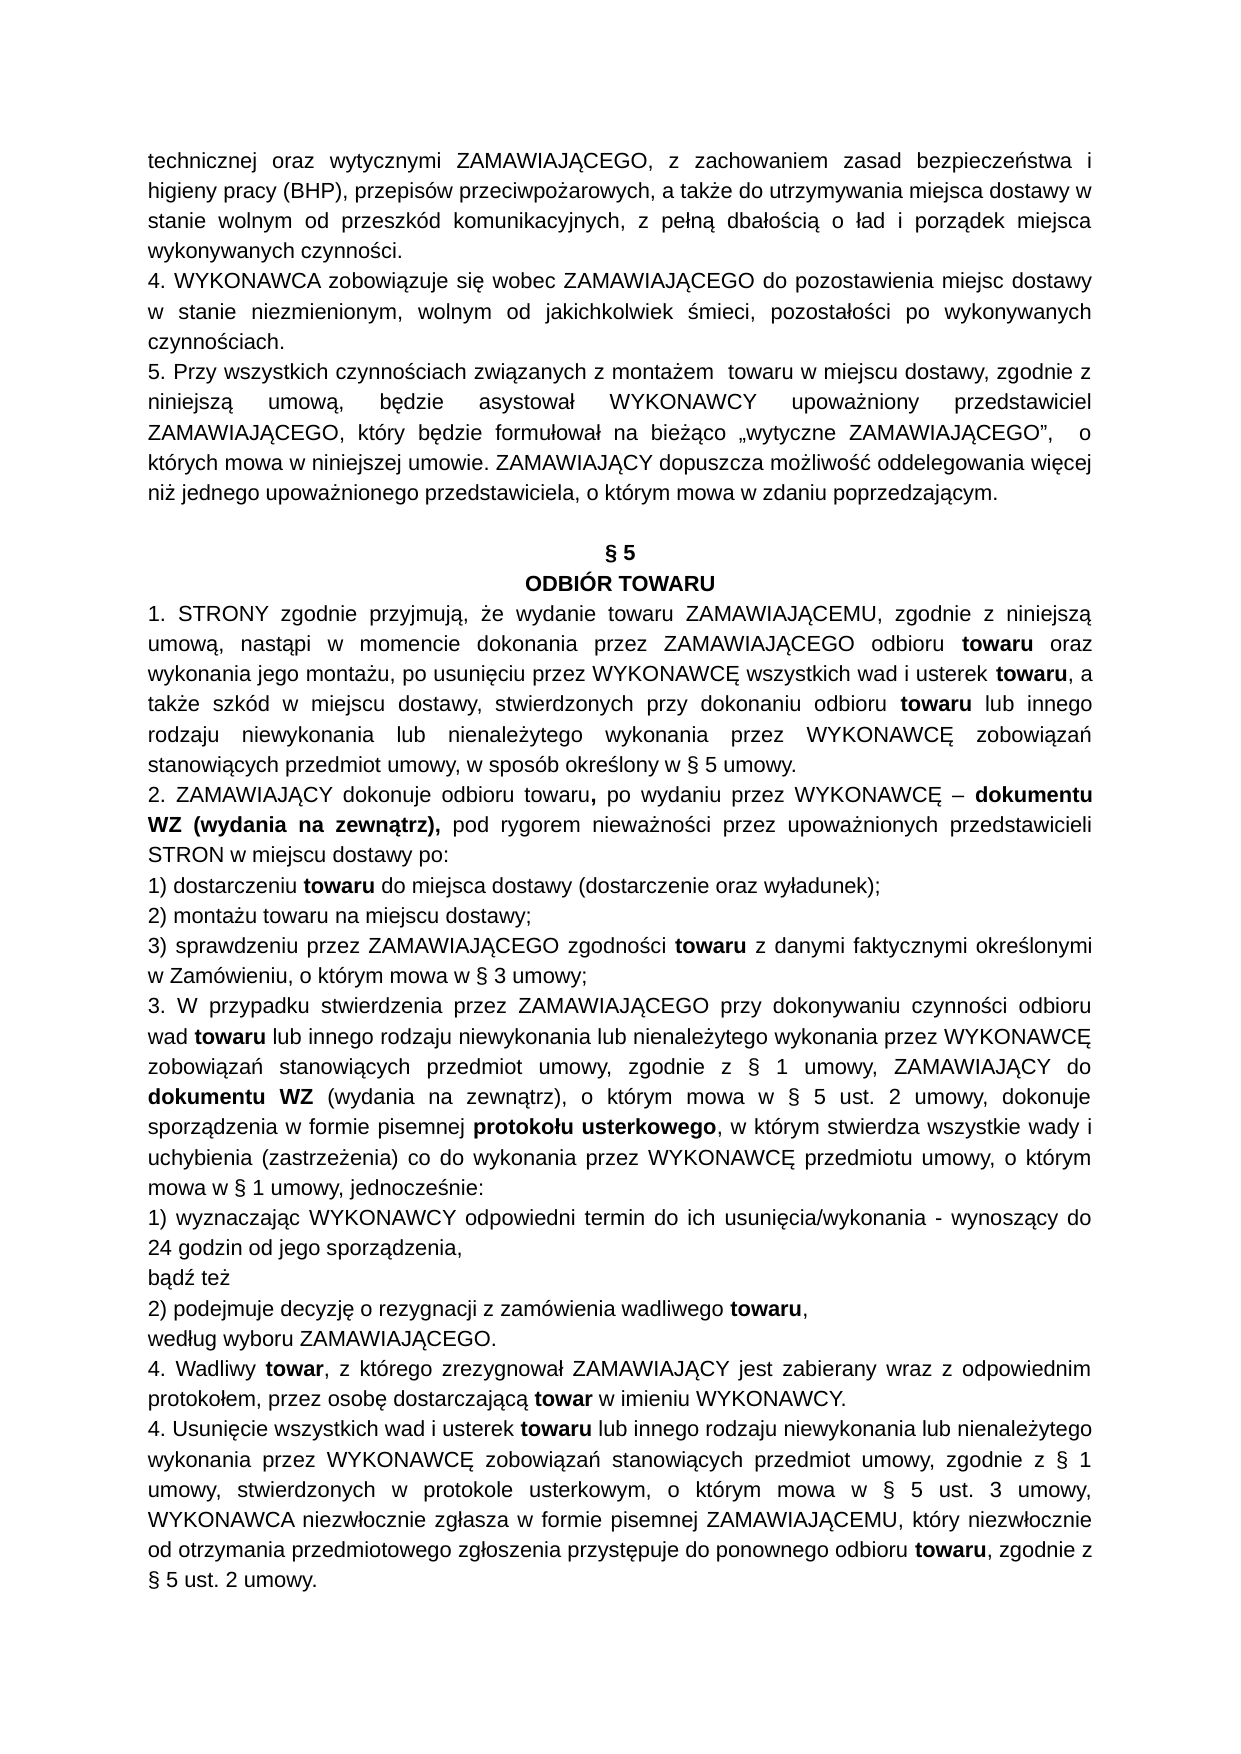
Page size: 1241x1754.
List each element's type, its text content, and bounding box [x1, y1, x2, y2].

text według wyboru ZAMAWIAJĄCEGO. [148, 1326, 1093, 1351]
text 5. Przy wszystkich czynnościach związanych z montażem towaru w miejscu dostawy, zgodnie z niniejszą umową, będzie asystował WYKONAWCY upoważniony przedstawiciel ZAMAWIAJĄCEGO, który będzie formułował na bieżąco „wytyczne ZAMAWIAJĄCEGO”, o których mowa w niniejszej umowie. ZAMAWIAJĄCY dopuszcza możliwość oddelegowania więcej niż jednego upoważnionego przedstawiciela, o którym mowa w zdaniu poprzedzającym. [148, 359, 1093, 505]
text 2. ZAMAWIAJĄCY dokonuje odbioru towaru, po wydaniu przez WYKONAWCĘ – dokumentu WZ (wydania na zewnątrz), pod rygorem nieważności przez upoważnionych przedstawicieli STRON w miejscu dostawy po: [148, 782, 1093, 868]
text § 5 [148, 540, 1093, 566]
text 3) sprawdzeniu przez ZAMAWIAJĄCEGO zgodności towaru z danymi faktycznymi określonymi w Zamówieniu, o którym mowa w § 3 umowy; [148, 933, 1093, 988]
text 1) dostarczeniu towaru do miejsca dostawy (dostarczenie oraz wyładunek); [148, 873, 1093, 898]
text 4. Usunięcie wszystkich wad i usterek towaru lub innego rodzaju niewykonania lub nienależytego wykonania przez WYKONAWCĘ zobowiązań stanowiących przedmiot umowy, zgodnie z § 1 umowy, stwierdzonych w protokole usterkowym, o którym mowa w § 5 ust. 3 umowy, WYKONAWCA niezwłocznie zgłasza w formie pisemnej ZAMAWIAJĄCEMU, który niezwłocznie od otrzymania przedmiotowego zgłoszenia przystępuje do ponownego odbioru towaru, zgodnie z § 5 ust. 2 umowy. [148, 1416, 1093, 1593]
text 3. W przypadku stwierdzenia przez ZAMAWIAJĄCEGO przy dokonywaniu czynności odbioru wad towaru lub innego rodzaju niewykonania lub nienależytego wykonania przez WYKONAWCĘ zobowiązań stanowiących przedmiot umowy, zgodnie z § 1 umowy, ZAMAWIAJĄCY do dokumentu WZ (wydania na zewnątrz), o którym mowa w § 5 ust. 2 umowy, dokonuje sporządzenia w formie pisemnej protokołu usterkowego, w którym stwierdza wszystkie wady i uchybienia (zastrzeżenia) co do wykonania przez WYKONAWCĘ przedmiotu umowy, o którym mowa w § 1 umowy, jednocześnie: [148, 993, 1093, 1200]
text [148, 148, 1093, 263]
text 2) montażu towaru na miejscu dostawy; [148, 903, 1093, 928]
text 1) wyznaczając WYKONAWCY odpowiedni termin do ich usunięcia/wykonania - wynoszący do 24 godzin od jego sporządzenia, [148, 1205, 1093, 1260]
text 1. STRONY zgodnie przyjmują, że wydanie towaru ZAMAWIAJĄCEMU, zgodnie z niniejszą umową, nastąpi w momencie dokonania przez ZAMAWIAJĄCEGO odbioru towaru oraz wykonania jego montażu, po usunięciu przez WYKONAWCĘ wszystkich wad i usterek towaru, a także szkód w miejscu dostawy, stwierdzonych przy dokonaniu odbioru towaru lub innego rodzaju niewykonania lub nienależytego wykonania przez WYKONAWCĘ zobowiązań stanowiących przedmiot umowy, w sposób określony w § 5 umowy. [148, 601, 1093, 777]
text 4. WYKONAWCA zobowiązuje się wobec ZAMAWIAJĄCEGO do pozostawienia miejsc dostawy w stanie niezmienionym, wolnym od jakichkolwiek śmieci, pozostałości po wykonywanych czynnościach. [148, 268, 1093, 354]
text 2) podejmuje decyzję o rezygnacji z zamówienia wadliwego towaru, [148, 1296, 1093, 1321]
text bądź też [148, 1265, 1093, 1291]
text 4. Wadliwy towar, z którego zrezygnował ZAMAWIAJĄCY jest zabierany wraz z odpowiednim protokołem, przez osobę dostarczającą towar w imieniu WYKONAWCY. [148, 1356, 1093, 1411]
text ODBIÓR TOWARU [148, 571, 1093, 596]
